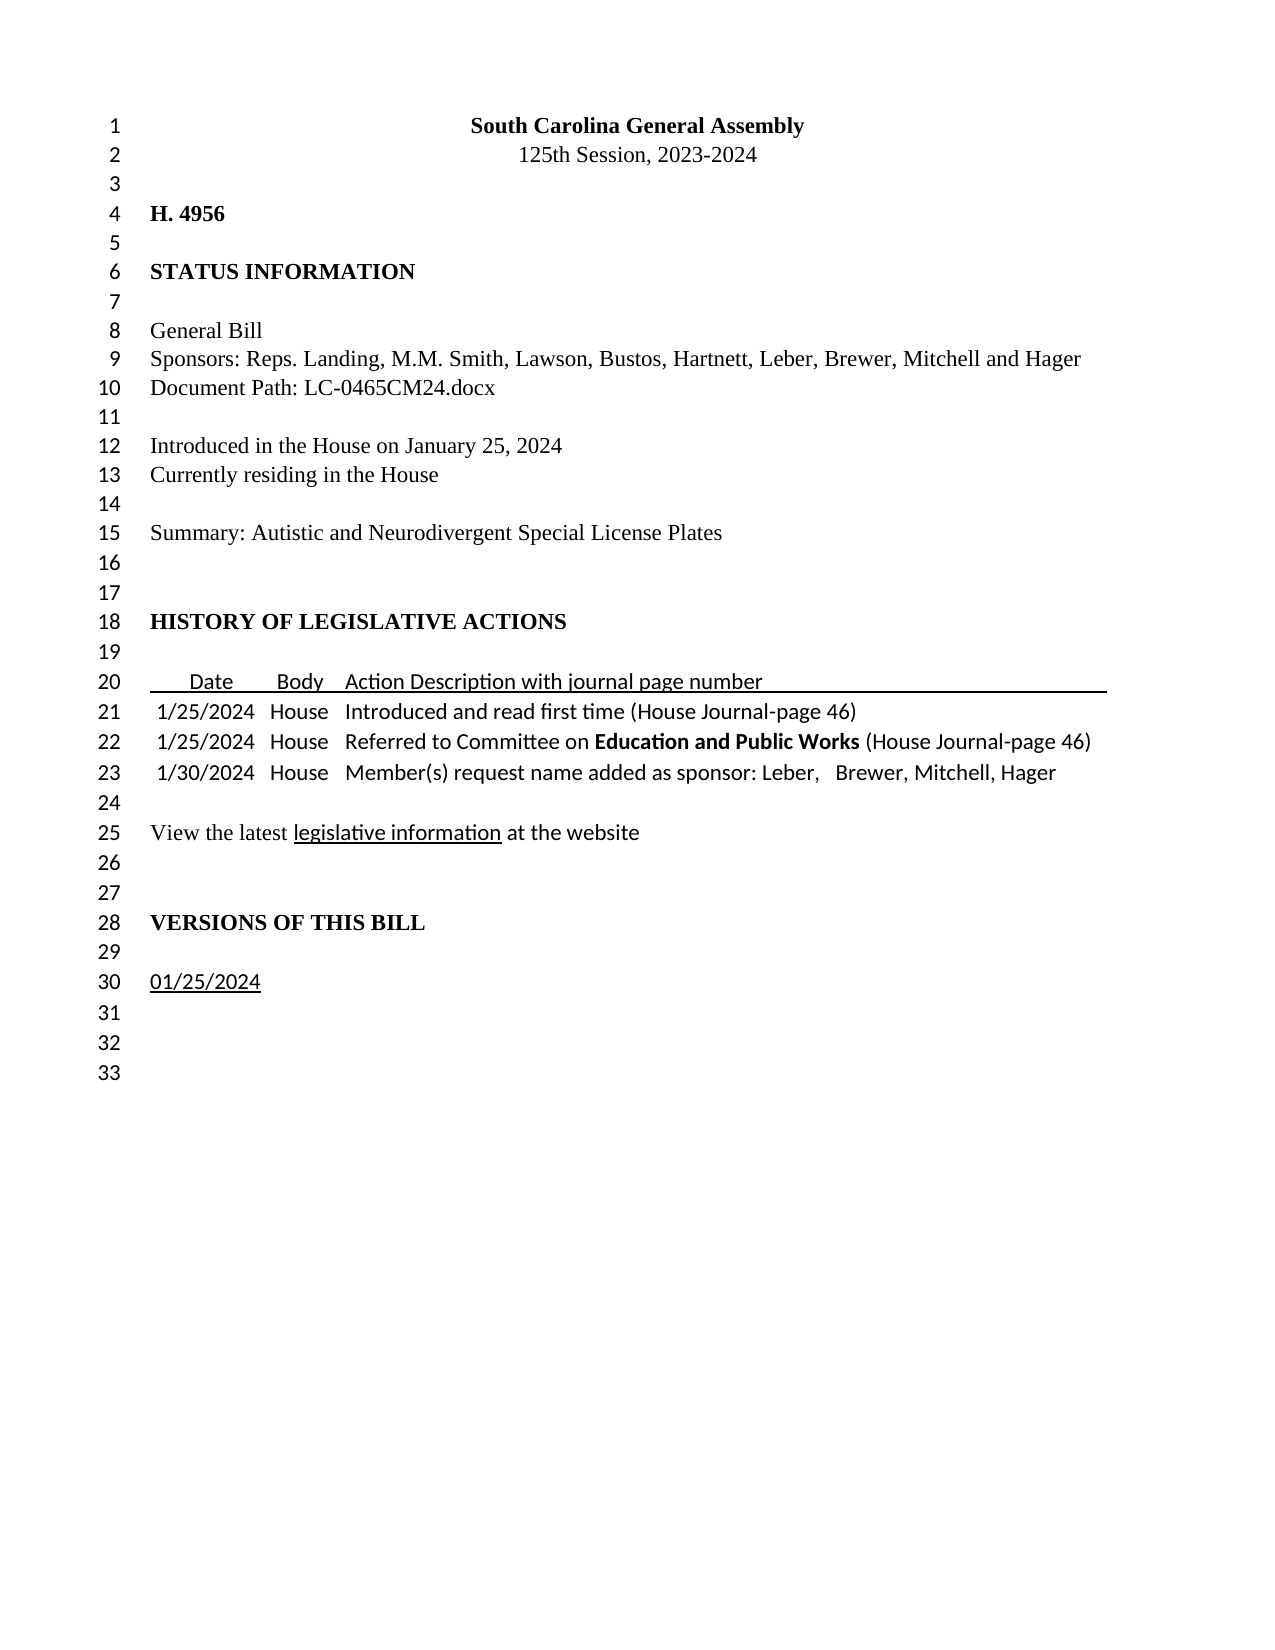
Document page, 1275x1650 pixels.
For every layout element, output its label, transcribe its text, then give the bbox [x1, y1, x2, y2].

text View the latest legislative information at the website [150, 818, 1125, 846]
text 125th Session, 2023-2024 [150, 141, 1125, 167]
text Summary: Autistic and Neurodivergent Special License Plates [150, 519, 1125, 546]
text Introduced in the House on January 25, 2024 [150, 432, 1125, 459]
text Date Body Action Description with journal page number [150, 667, 1125, 695]
text 1/25/2024 House Referred to Committee on Education and Public Works (House Journal-page 46) [150, 727, 1125, 755]
text 1/25/2024 House Introduced and read first time (House Journal-page 46) [150, 697, 1125, 725]
text Sponsors: Reps. Landing, M.M. Smith, Lawson, Bustos, Hartnett, Leber, Brewer, Mitchell and Hager [150, 345, 1125, 372]
text 01/25/2024 [150, 967, 1125, 995]
text STATUS INFORMATION [150, 258, 1125, 284]
text H. 4956 [150, 199, 1125, 226]
text South Carolina General Assembly [150, 112, 1125, 139]
text Document Path: LC-0465CM24.docx [150, 374, 1125, 400]
text VERSIONS OF THIS BILL [150, 909, 1125, 935]
text Currently residing in the House [150, 461, 1125, 487]
text 1/30/2024 House Member(s) request name added as sponsor: Leber, Brewer, Mitchell, Hager [150, 758, 1125, 786]
text General Bill [150, 317, 1125, 343]
text HISTORY OF LEGISLATIVE ACTIONS [150, 608, 1125, 635]
